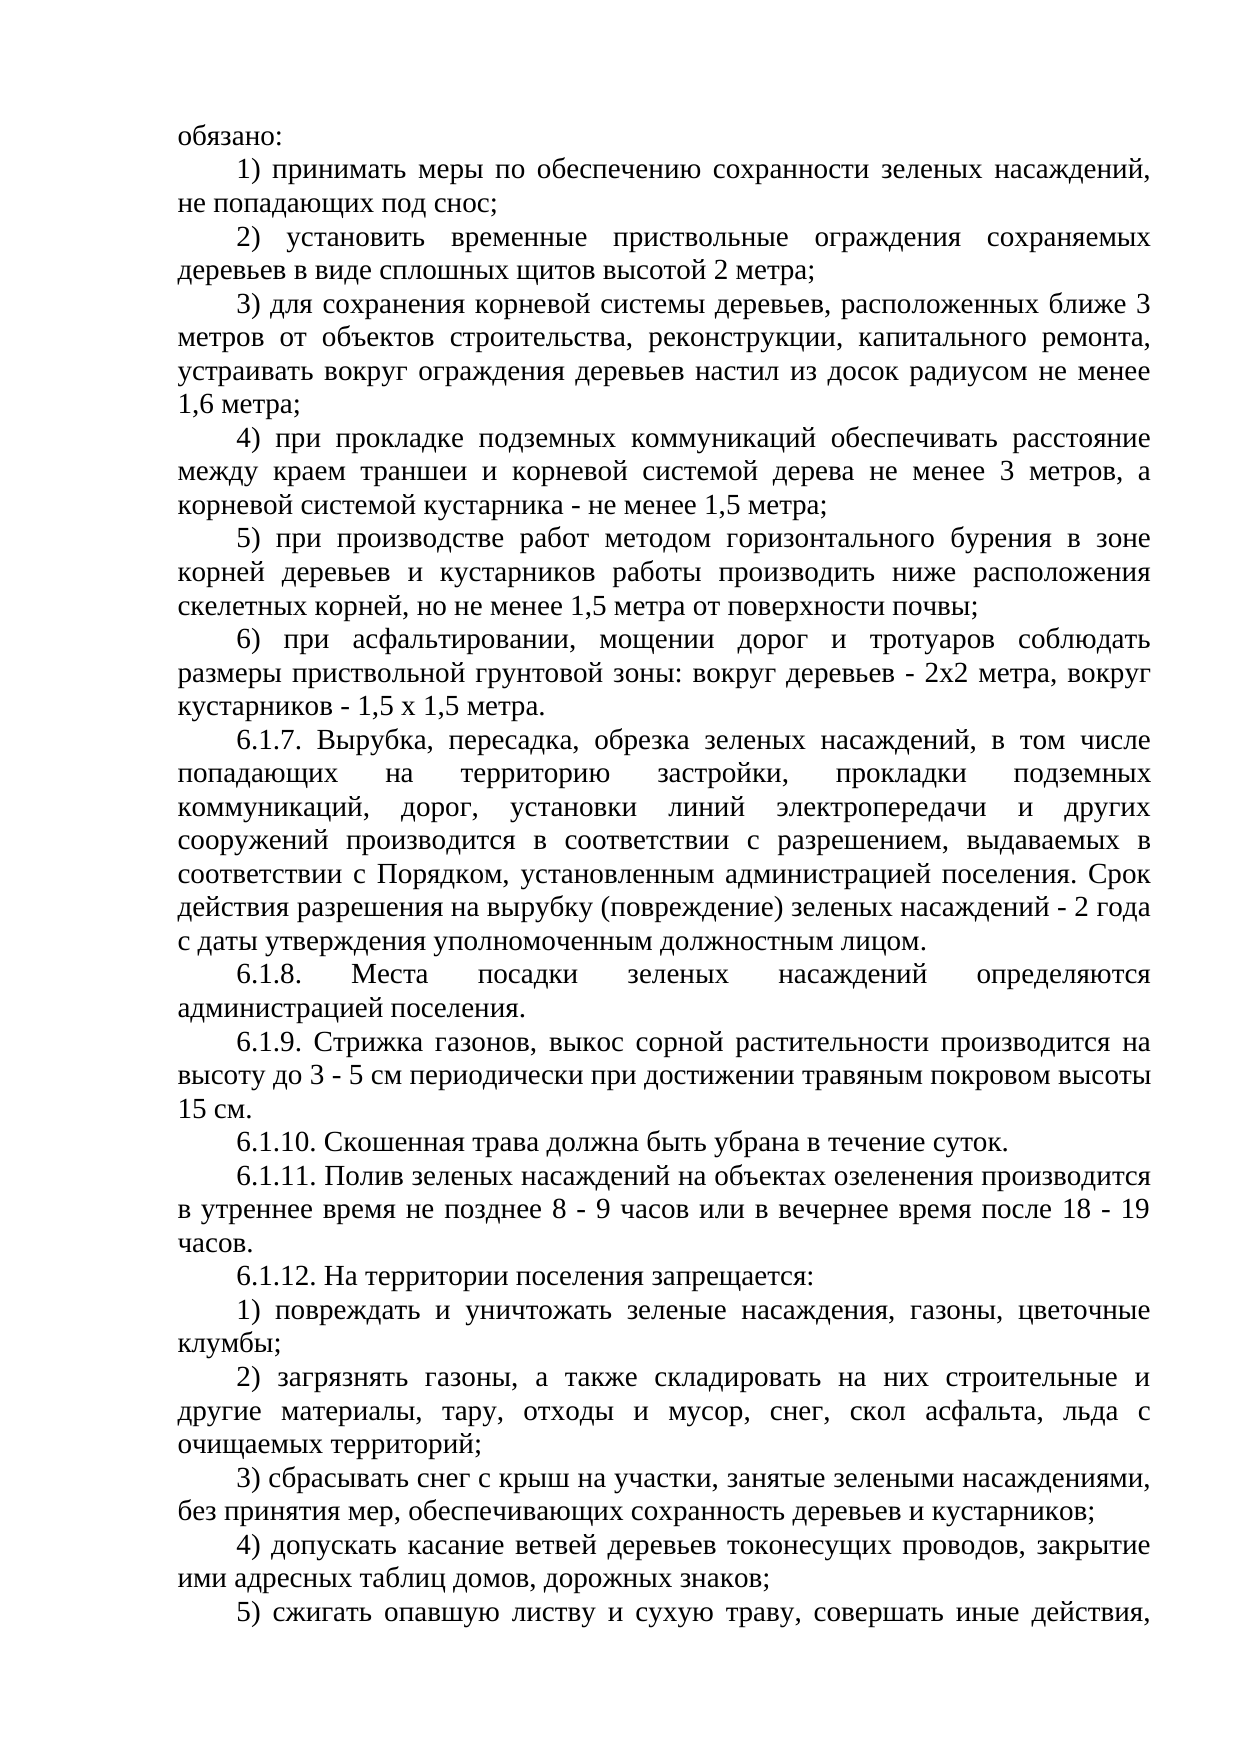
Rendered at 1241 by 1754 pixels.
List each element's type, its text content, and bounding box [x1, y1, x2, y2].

text 2) установить временные приствольные ограждения сохраняемых деревьев в виде сплошных щитов высотой 2 метра; [177, 219, 1152, 286]
text 2) загрязнять газоны, а также складировать на них строительные и другие материалы, тару, отходы и мусор, снег, скол асфальта, льда с очищаемых территорий; [177, 1359, 1152, 1460]
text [177, 118, 1152, 152]
text 6.1.9. Стрижка газонов, выкос сорной растительности производится на высоту до 3 - 5 см периодически при достижении травяным покровом высоты 15 см. [177, 1024, 1152, 1124]
text 6.1.10. Скошенная трава должна быть убрана в течение суток. [177, 1124, 1152, 1158]
text 4) допускать касание ветвей деревьев токонесущих проводов, закрытие ими адресных таблиц домов, дорожных знаков; [177, 1527, 1152, 1594]
text 6) при асфальтировании, мощении дорог и тротуаров соблюдать размеры приствольной грунтовой зоны: вокруг деревьев - 2x2 метра, вокруг кустарников - 1,5 х 1,5 метра. [177, 621, 1152, 722]
text 3) сбрасывать снег с крыш на участки, занятые зелеными насаждениями, без принятия мер, обеспечивающих сохранность деревьев и кустарников; [177, 1460, 1152, 1527]
text 4) при прокладке подземных коммуникаций обеспечивать расстояние между краем траншеи и корневой системой дерева не менее 3 метров, а корневой системой кустарника - не менее 1,5 метра; [177, 420, 1152, 521]
text 5) при производстве работ методом горизонтального бурения в зоне корней деревьев и кустарников работы производить ниже расположения скелетных корней, но не менее 1,5 метра от поверхности почвы; [177, 521, 1152, 621]
text 3) для сохранения корневой системы деревьев, расположенных ближе 3 метров от объектов строительства, реконструкции, капитального ремонта, устраивать вокруг ограждения деревьев настил из досок радиусом не менее 1,6 метра; [177, 286, 1152, 420]
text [177, 1594, 1152, 1627]
text 6.1.11. Полив зеленых насаждений на объектах озеленения производится в утреннее время не позднее 8 - 9 часов или в вечернее время после 18 - 19 часов. [177, 1158, 1152, 1258]
text 1) повреждать и уничтожать зеленые насаждения, газоны, цветочные клумбы; [177, 1292, 1152, 1359]
text 1) принимать меры по обеспечению сохранности зеленых насаждений, не попадающих под снос; [177, 152, 1152, 219]
text 6.1.8. Места посадки зеленых насаждений определяются администрацией поселения. [177, 957, 1152, 1024]
text 6.1.12. На территории поселения запрещается: [177, 1258, 1152, 1292]
text 6.1.7. Вырубка, пересадка, обрезка зеленых насаждений, в том числе попадающих на территорию застройки, прокладки подземных коммуникаций, дорог, установки линий электропередачи и других сооружений производится в соответствии с разрешением, выдаваемых в соответствии с Порядком, установленным администрацией поселения. Срок действия разрешения на вырубку (повреждение) зеленых насаждений - 2 года с даты утверждения уполномоченным должностным лицом. [177, 722, 1152, 957]
